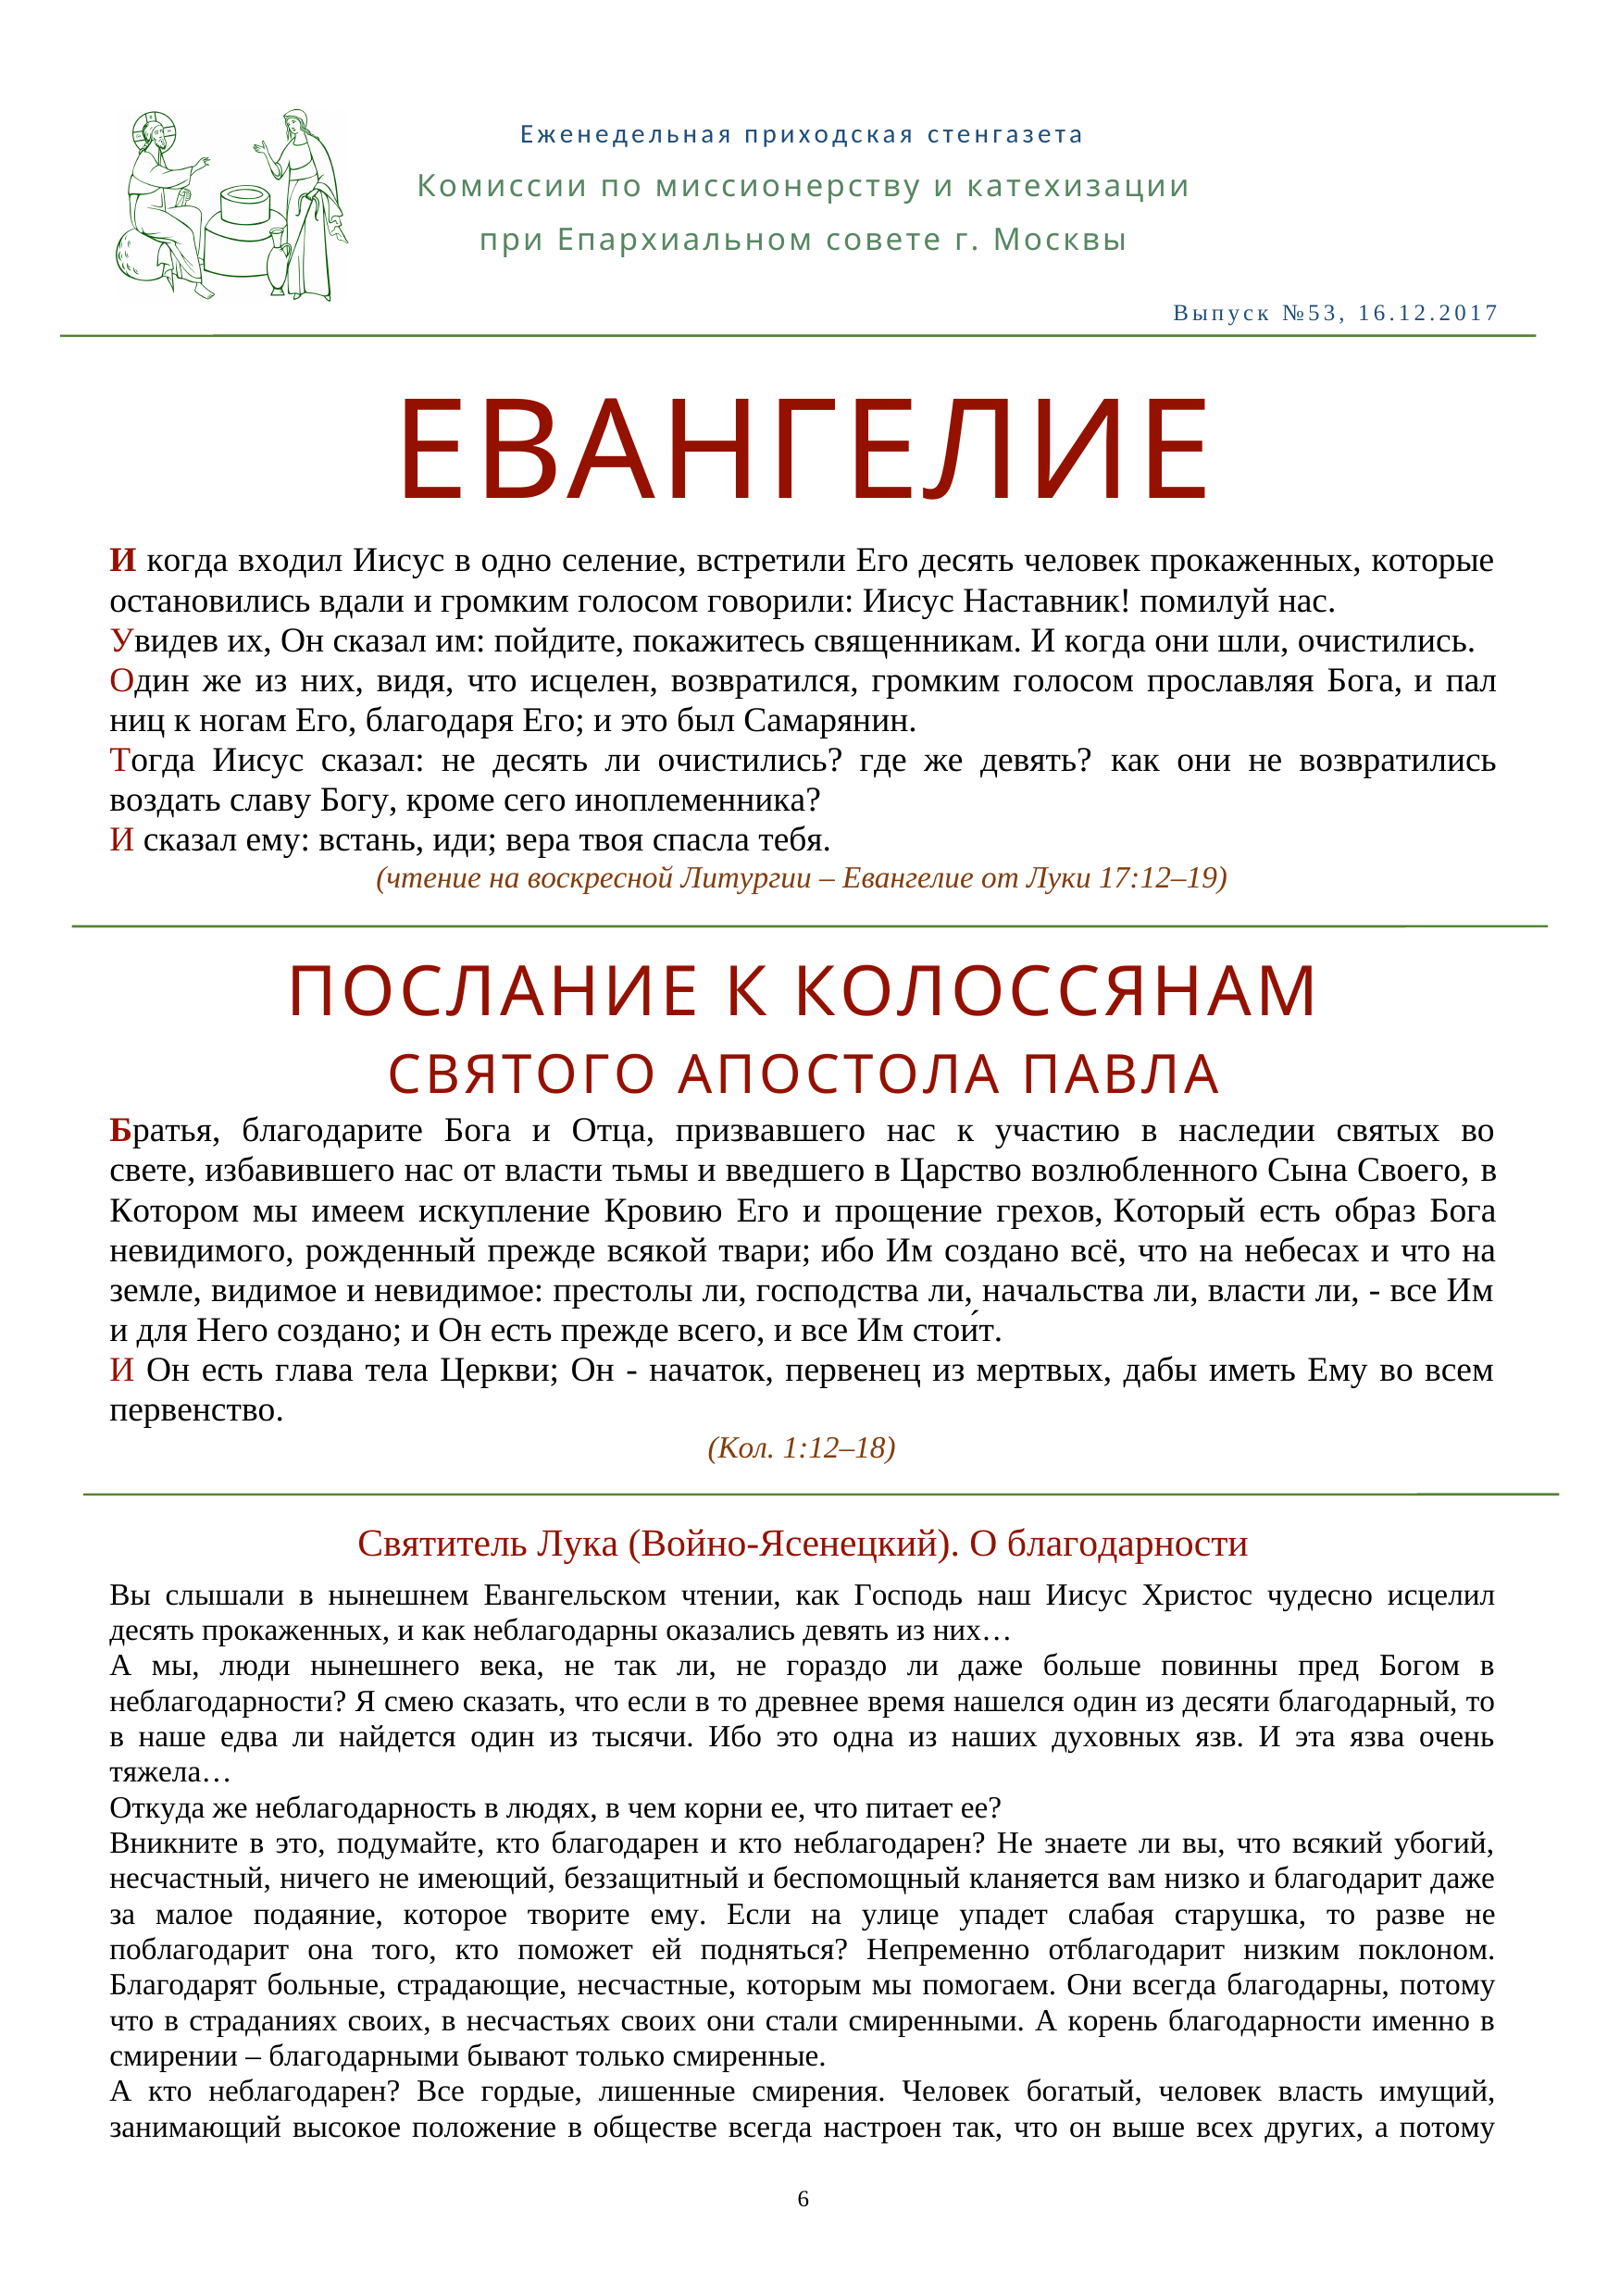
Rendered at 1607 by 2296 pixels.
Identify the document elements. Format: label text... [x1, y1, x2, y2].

list И когда входил Иисус в одно селение, встретили Его десять человек прокаженных, которые остановились вдали и громким голосом говорили: Иисус Наставник! помилуй нас. [109, 540, 1497, 619]
text Откуда же неблагодарность в людях, в чем корни ее, что питает ее? [109, 1789, 1497, 1824]
text А мы, люди нынешнего века, не так ли, не гораздо ли даже больше повинны пред Богом в неблагодарности? Я смею сказать, что если в то древнее время нашелся один из десяти благодарный, то в наше едва ли найдется один из тысячи. Ибо это одна из наших духовных язв. И эта язва очень тяжела… [109, 1646, 1497, 1789]
list Братья, благодарите Бога и Отца, призвавшего нас к участию в наследии святых во свете, избавившего нас от власти тьмы и введшего в Царство возлюбленного Сына Своего, в Котором мы имеем искупление Кровию Его и прощение грехов, Который есть образ Бога невидимого, рожденный прежде всякой твари; ибо Им создано всё, что на небесах и что на земле, видимое и невидимое: престолы ли, господства ли, начальства ли, власти ли, - все Им и для Него создано; и Он есть прежде всего, и все Им стои́т. [109, 1110, 1497, 1348]
text (Кол. 1:12–18) [109, 1429, 1497, 1464]
list И Он есть глава тела Церкви; Он - начаток, первенец из мертвых, дабы иметь Ему во всем первенство. [109, 1348, 1497, 1429]
list Один же из них, видя, что исцелен, возвратился, громким голосом прославляя Бога, и пал ниц к ногам Его, благодаря Его; и это был Самарянин. [109, 659, 1497, 738]
list Увидев их, Он сказал им: пойдите, покажитесь священникам. И когда они шли, очистились. [109, 619, 1497, 659]
text ЕВАНГЕЛИЕ [109, 351, 1497, 540]
list (чтение на воскресной Литургии – Евангелие от Луки 17:12–19) [109, 859, 1497, 894]
text Вы слышали в нынешнем Евангельском чтении, как Господь наш Иисус Христос чудесно исцелил десять прокаженных, и как неблагодарны оказались девять из них… [109, 1576, 1497, 1646]
list И сказал ему: встань, иди; вера твоя спасла тебя. [109, 819, 1497, 859]
list Тогда Иисус сказал: не десять ли очистились? где же девять? как они не возвратились воздать славу Богу, кроме сего иноплеменника? [109, 738, 1497, 819]
picture [116, 109, 349, 302]
list СВЯТОГО АПОСТОЛА ПАВЛА [109, 1036, 1497, 1110]
list ПОСЛАНИЕ К КОЛОССЯНАМ [109, 941, 1497, 1036]
text Вникните в это, подумайте, кто благодарен и кто неблагодарен? Не знаете ли вы, что всякий убогий, несчастный, ничего не имеющий, беззащитный и беспомощный кланяется вам низко и благодарит даже за малое подаяние, которое творите ему. Если на улице упадет слабая старушка, то разве не поблагодарит она того, кто поможет ей подняться? Непременно отблагодарит низким поклоном. Благодарят больные, страдающие, несчастные, которым мы помогаем. Они всегда благодарны, потому что в страданиях своих, в несчастьях своих они стали смиренными. А корень благодарности именно в смирении – благодарными бывают только смиренные. [109, 1824, 1497, 2072]
list Святитель Лука (Войно-Ясенецкий). О благодарности [109, 1520, 1497, 1564]
